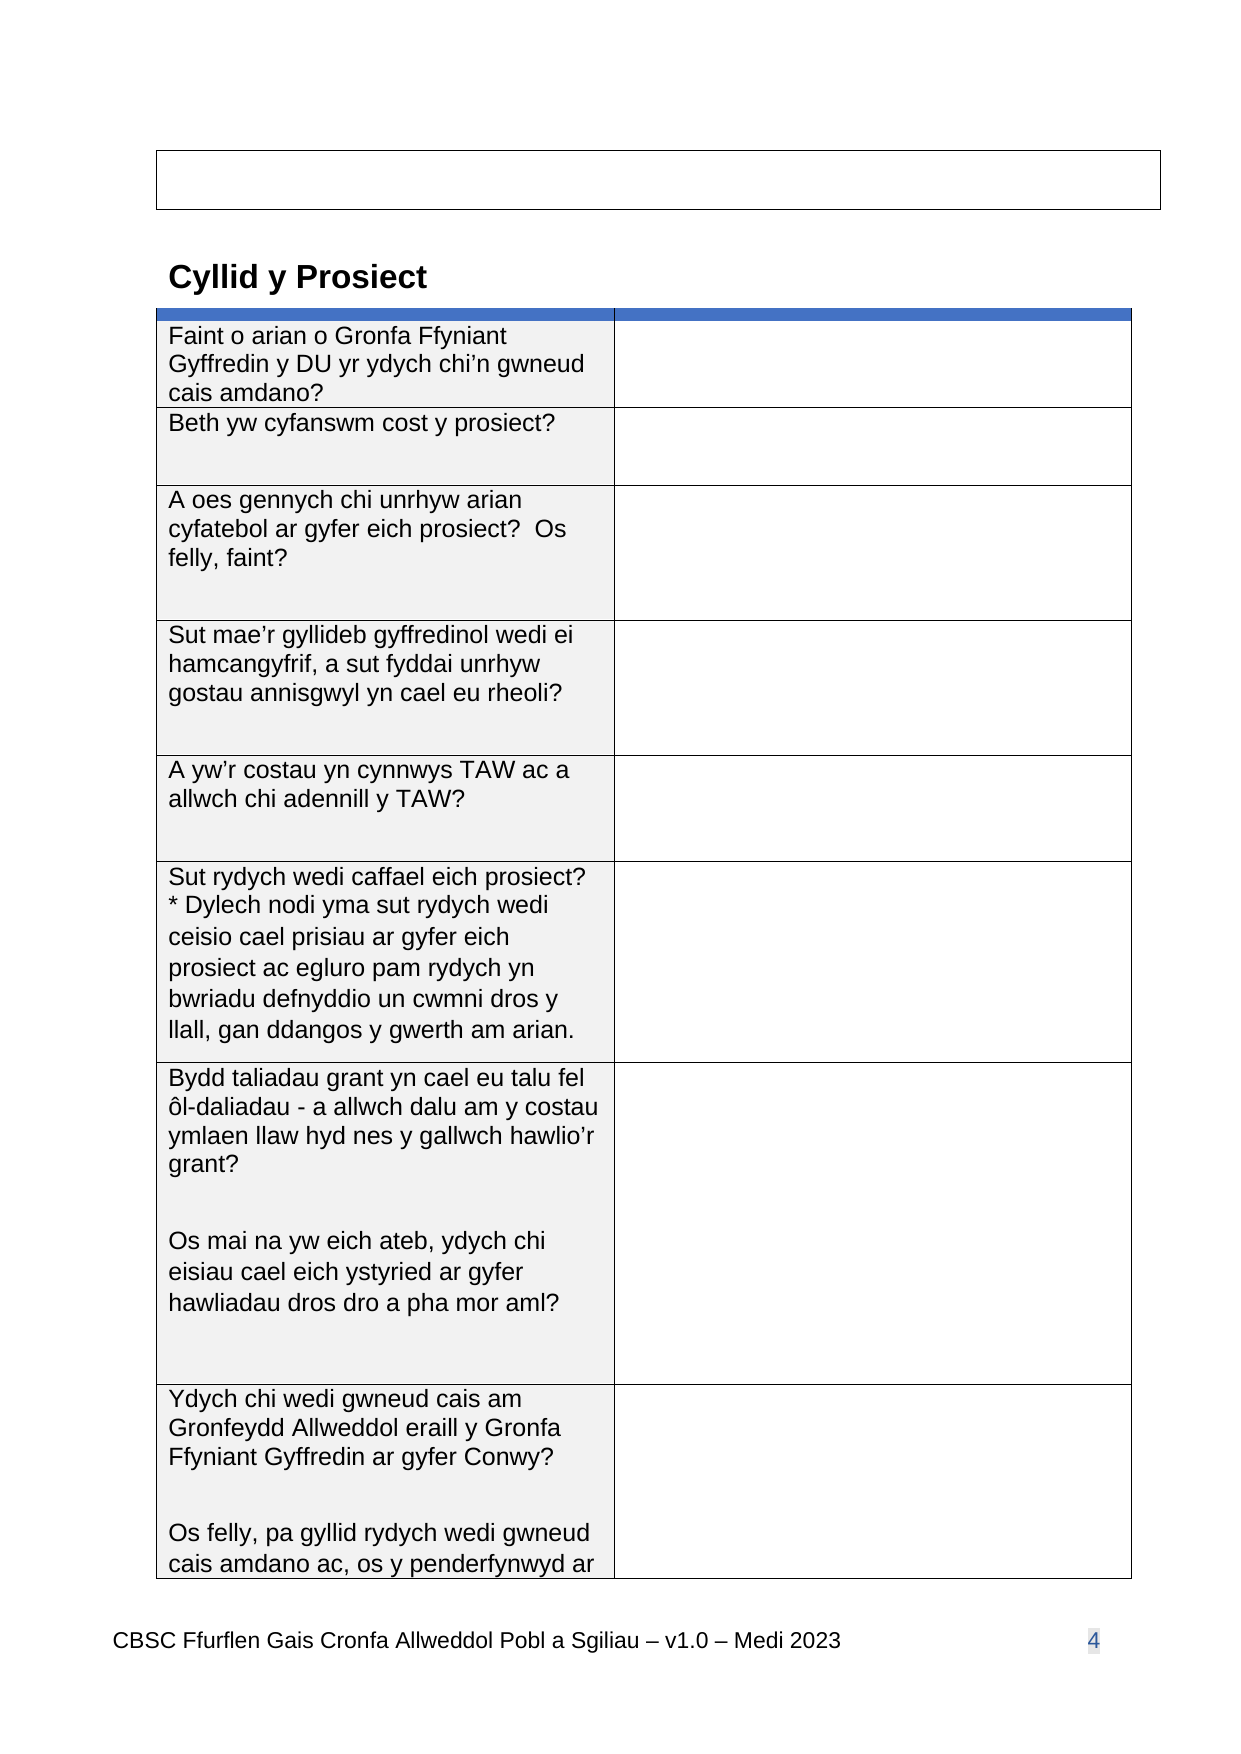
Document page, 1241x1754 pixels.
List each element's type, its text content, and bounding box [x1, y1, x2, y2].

table_cell Beth yw cyfanswm cost y prosiect? [157, 408, 614, 484]
table_cell [615, 321, 1131, 407]
table_cell [157, 151, 1160, 208]
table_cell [157, 1385, 614, 1578]
table_cell [615, 862, 1131, 1062]
table_cell [615, 756, 1131, 861]
table_cell A yw’r costau yn cynnwys TAW ac a allwch chi adennill y TAW? [157, 756, 614, 861]
table_cell A oes gennych chi unrhyw arian cyfatebol ar gyfer eich prosiect? Os felly, faint? [157, 486, 614, 619]
table_cell [615, 1385, 1131, 1578]
table_cell Faint o arian o Gronfa Ffyniant Gyffredin y DU yr ydych chi’n gwneud cais amdano? [157, 321, 614, 407]
table_cell [615, 1063, 1131, 1383]
table_header Cyllid y Prosiect [157, 257, 1131, 308]
table_cell [615, 408, 1131, 484]
table_cell Sut rydych wedi caffael eich prosiect? * Dylech nodi yma sut rydych wedi ceisio cael prisiau ar gyfer eich prosiect ac egluro pam rydych yn bwriadu defnyddio un cwmni dros y llall, gan ddangos y gwerth am arian. [157, 862, 614, 1062]
table_cell [615, 486, 1131, 619]
table_cell Bydd taliadau grant yn cael eu talu fel ôl-daliadau - a allwch dalu am y costau ymlaen llaw hyd nes y gallwch hawlio’r grant? Os mai na yw eich ateb, ydych chi eisiau cael eich ystyried ar gyfer hawliadau dros dro a pha mor aml? [157, 1063, 614, 1383]
table_cell [615, 621, 1131, 754]
table_cell Sut mae’r gyllideb gyffredinol wedi ei hamcangyfrif, a sut fyddai unrhyw gostau annisgwyl yn cael eu rheoli? [157, 621, 614, 754]
